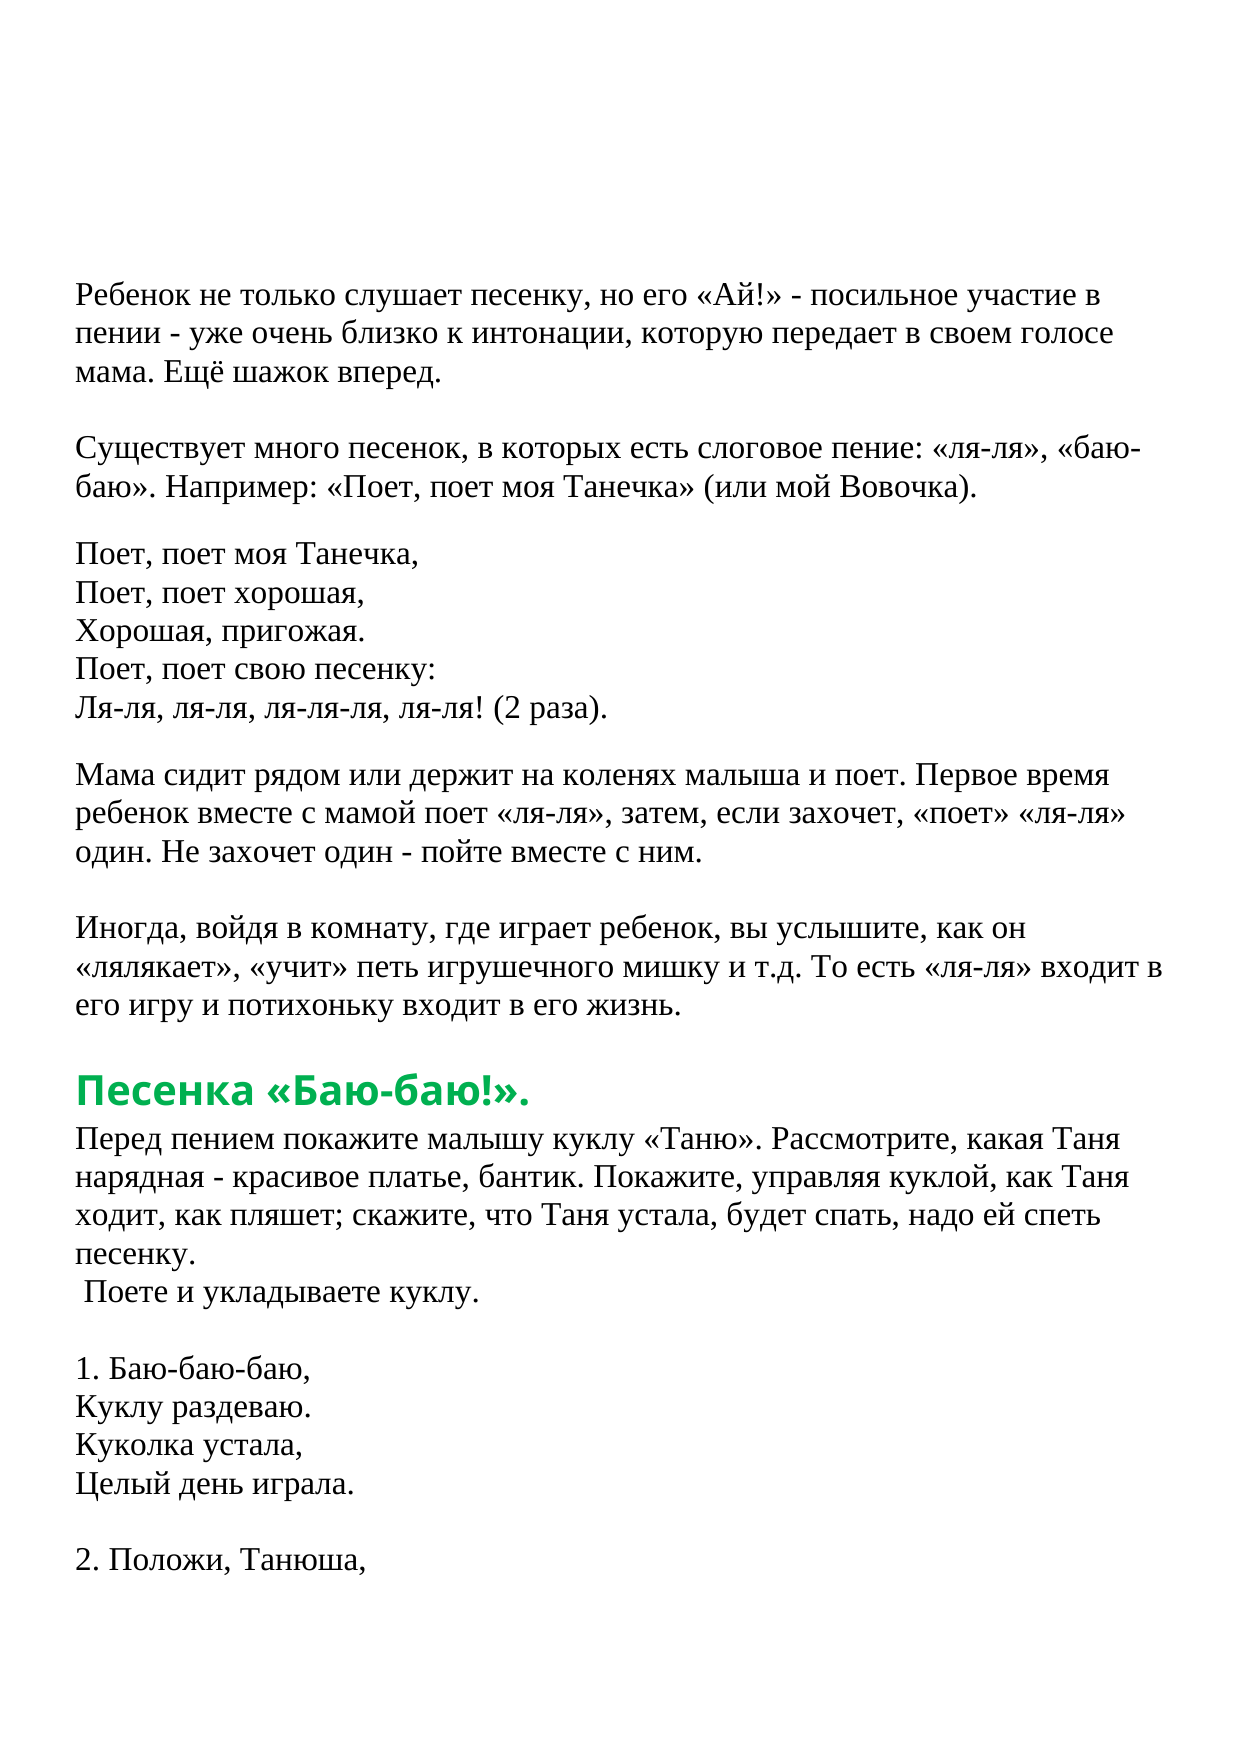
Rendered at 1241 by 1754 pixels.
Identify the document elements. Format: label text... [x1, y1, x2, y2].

text Поете и укладываете куклу. [75, 1271, 1165, 1309]
text Куклу раздеваю. Куколка устала, [75, 1386, 1165, 1463]
text Целый день играла. [75, 1463, 1165, 1501]
text Перед пением покажите малышу куклу «Таню». Рассмотрите, какая Таня нарядная - красивое платье, бантик. Покажите, управляя куклой, как Таня ходит, как пляшет; скажите, что Таня устала, будет спать, надо ей спеть песенку. [75, 1118, 1165, 1271]
text Мама сидит рядом или держит на коленях малыша и поет. Первое время ребенок вместе с мамой поет «ля-ля», затем, если захочет, «поет» «ля-ля» один. Не захочет один - пойте вместе с ним. Иногда, войдя в комнату, где играет ребенок, вы услышите, как он «лялякает», «учит» петь игрушечного мишку и т.д. То есть «ля-ля» входит в его игру и потихоньку входит в его жизнь. Песенка «Баю-баю!». [75, 754, 1165, 1118]
text Ребенок не только слушает песенку, но его «Ай!» - посильное участие в пении - уже очень близко к интонации, которую передает в своем голосе мама. Ещё шажок вперед. Существует много песенок, в которых есть слоговое пение: «ля-ля», «баю-баю». Например: «Поет, поет моя Танечка» (или мой Вовочка). [75, 274, 1165, 504]
text 1. Баю-баю-баю, [75, 1309, 1165, 1386]
text 2. Положи, Танюша, [75, 1539, 1165, 1578]
text Поет, поет моя Танечка, Поет, поет хорошая, Хорошая, пригожая. Поет, поет свою песенку: Ля-ля, ля-ля, ля-ля-ля, ля-ля! (2 раза). [75, 534, 1165, 725]
